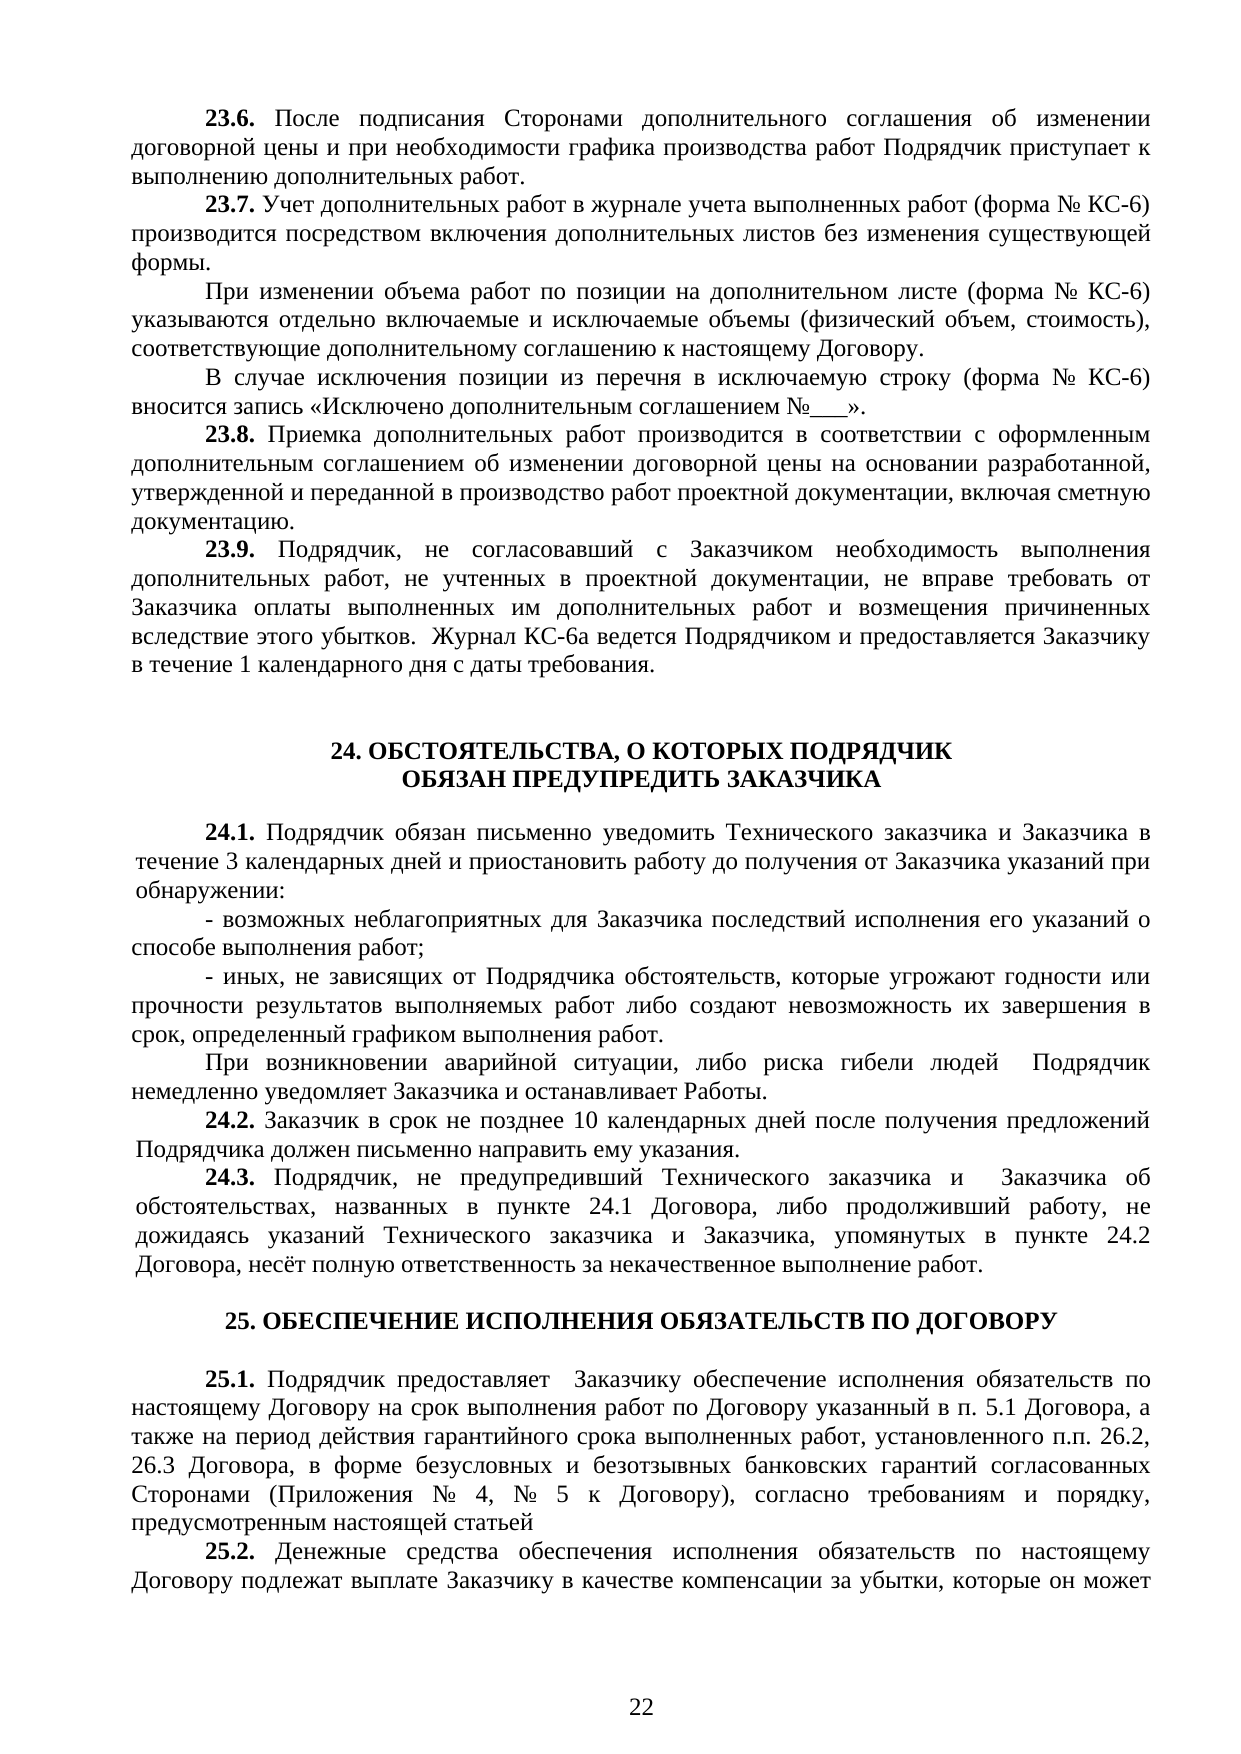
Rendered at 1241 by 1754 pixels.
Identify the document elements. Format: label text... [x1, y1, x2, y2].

text В случае исключения позиции из перечня в исключаемую строку (форма № КС-6) вносится запись «Исключено дополнительным соглашением №___». [131, 362, 1152, 419]
text 23.9. Подрядчик, не согласовавший с Заказчиком необходимость выполнения дополнительных работ, не учтенных в проектной документации, не вправе требовать от Заказчика оплаты выполненных им дополнительных работ и возмещения причиненных вследствие этого убытков. Журнал КС-6а ведется Подрядчиком и предоставляется Заказчику в течение 1 календарного дня с даты требования. [131, 534, 1152, 678]
text - иных, не зависящих от Подрядчика обстоятельств, которые угрожают годности или прочности результатов выполняемых работ либо создают невозможность их завершения в срок, определенный графиком выполнения работ. [131, 961, 1152, 1047]
text При изменении объема работ по позиции на дополнительном листе (форма № КС-6) указываются отдельно включаемые и исключаемые объемы (физический объем, стоимость), соответствующие дополнительному соглашению к настоящему Договору. [131, 276, 1152, 362]
text 25. Обеспечение исполнения обязательств по Договору [131, 1306, 1152, 1335]
text При возникновении аварийной ситуации, либо риска гибели людей Подрядчик немедленно уведомляет Заказчика и останавливает Работы. [131, 1047, 1152, 1105]
text обязан предупредить Заказчика [131, 764, 1152, 793]
text 24.1. Подрядчик обязан письменно уведомить Технического заказчика и Заказчика в течение 3 календарных дней и приостановить работу до получения от Заказчика указаний при обнаружении: [135, 817, 1152, 904]
text 23.8. Приемка дополнительных работ производится в соответствии с оформленным дополнительным соглашением об изменении договорной цены на основании разработанной, утвержденной и переданной в производство работ проектной документации, включая сметную документацию. [131, 419, 1152, 534]
text 24.3. Подрядчик, не предупредивший Технического заказчика и Заказчика об обстоятельствах, названных в пункте 24.1 Договора, либо продолживший работу, не дожидаясь указаний Технического заказчика и Заказчика, упомянутых в пункте 24.2 Договора, несёт полную ответственность за некачественное выполнение работ. [135, 1162, 1152, 1277]
text 24.2. Заказчик в срок не позднее 10 календарных дней после получения предложений Подрядчика должен письменно направить ему указания. [135, 1105, 1152, 1162]
text 23.7. Учет дополнительных работ в журнале учета выполненных работ (форма № КС-6) производится посредством включения дополнительных листов без изменения существующей формы. [131, 189, 1152, 276]
text 25.1. Подрядчик предоставляет Заказчику обеспечение исполнения обязательств по настоящему Договору на срок выполнения работ по Договору указанный в п. 5.1 Договора, а также на период действия гарантийного срока выполненных работ, установленного п.п. 26.2, 26.3 Договора, в форме безусловных и безотзывных банковских гарантий согласованных Сторонами (Приложения № 4, № 5 к Договору), согласно требованиям и порядку, предусмотренным настоящей статьей [131, 1364, 1152, 1536]
text 23.6. После подписания Сторонами дополнительного соглашения об изменении договорной цены и при необходимости графика производства работ Подрядчик приступает к выполнению дополнительных работ. [131, 103, 1152, 189]
text 24. Обстоятельства, о которых Подрядчик [131, 736, 1152, 764]
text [131, 1536, 1152, 1594]
text - возможных неблагоприятных для Заказчика последствий исполнения его указаний о способе выполнения работ; [131, 904, 1152, 961]
